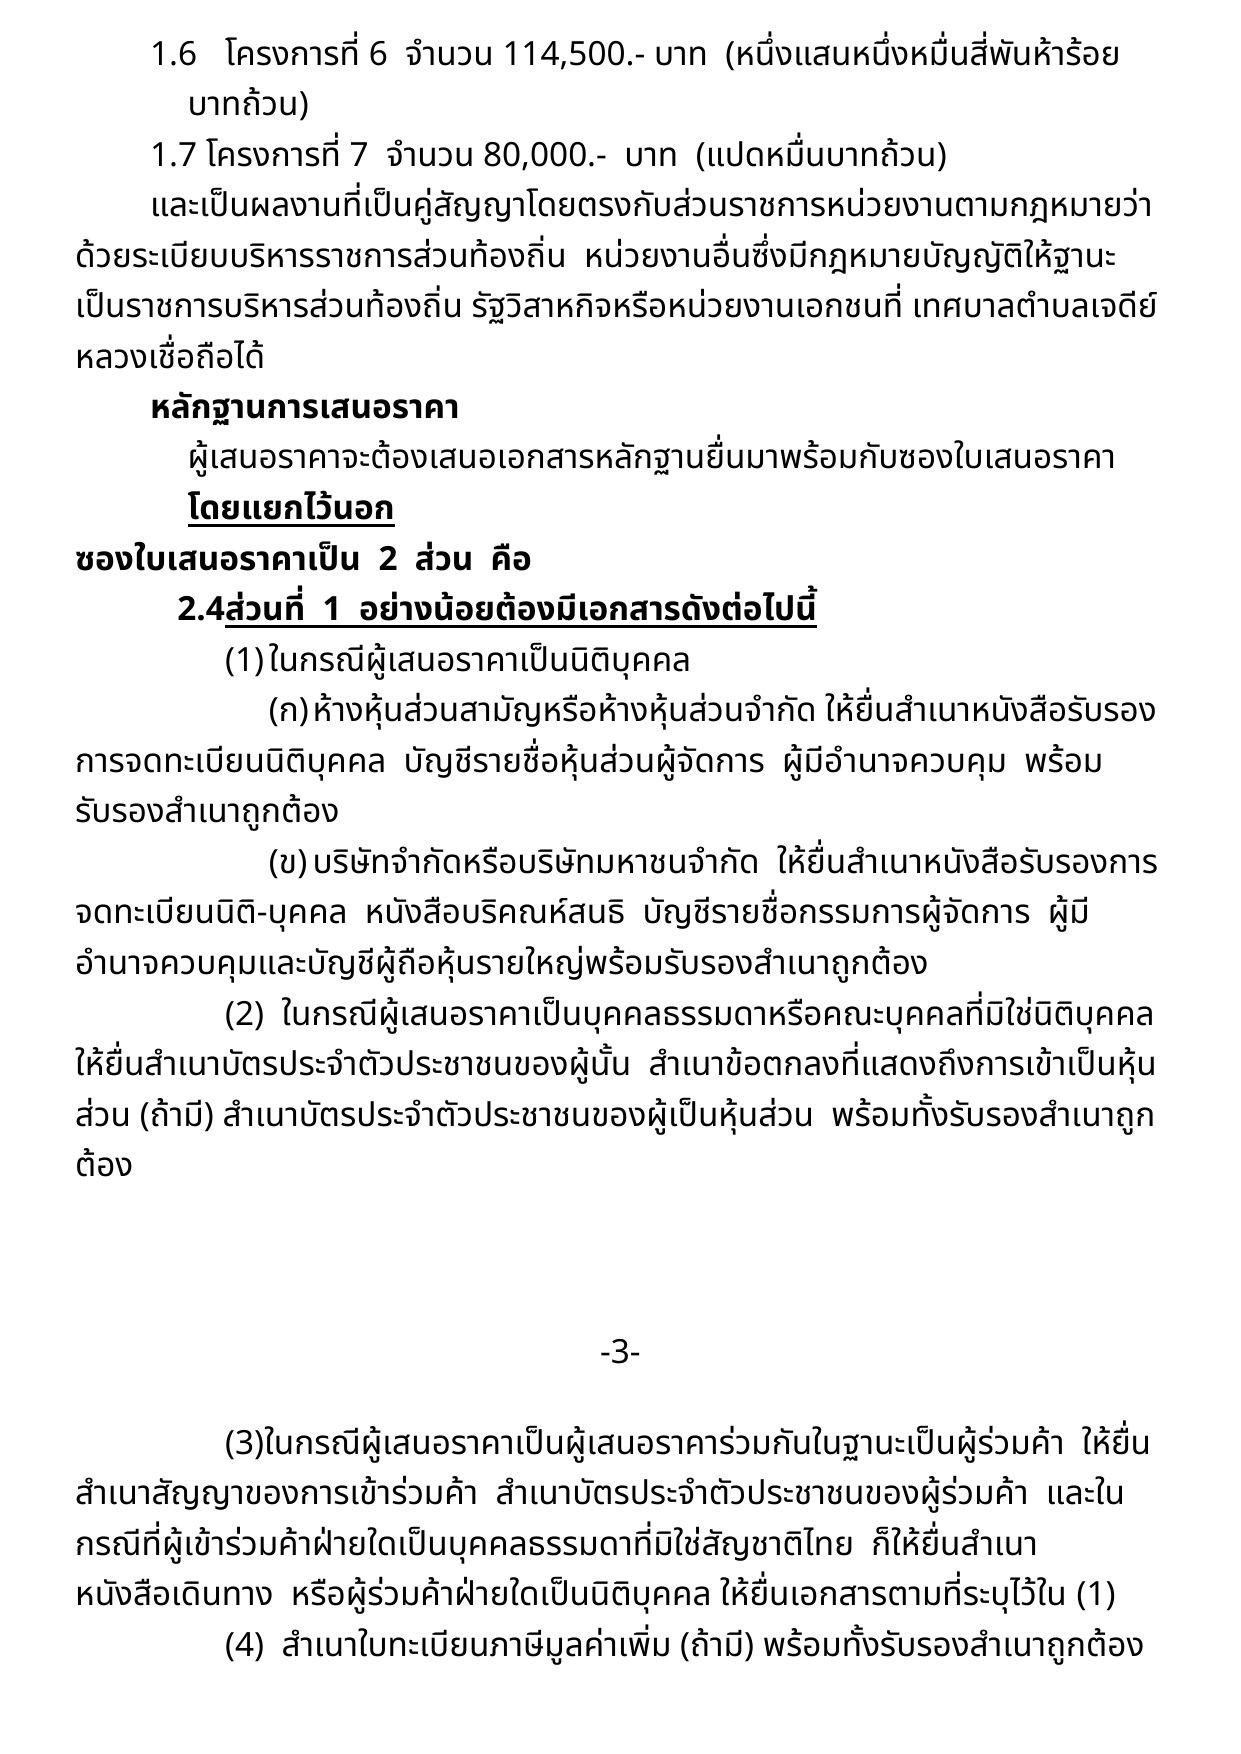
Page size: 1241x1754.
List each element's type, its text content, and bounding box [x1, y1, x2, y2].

list ห้างหุ้นส่วนสามัญหรือห้างหุ้นส่วนจำกัด ให้ยื่นสำเนาหนังสือรับรองการจดทะเบียนนิติบุคคล บัญชีรายชื่อหุ้นส่วนผู้จัดการ ผู้มีอำนาจควบคุม พร้อมรับรองสำเนาถูกต้อง [75, 686, 1165, 838]
subtitle ซองใบเสนอราคาเป็น 2 ส่วน คือ [75, 534, 1165, 585]
text (3)ในกรณีผู้เสนอราคาเป็นผู้เสนอราคาร่วมกันในฐานะเป็นผู้ร่วมค้า ให้ยื่นสำเนาสัญญาของการเข้าร่วมค้า สำเนาบัตรประจำตัวประชาชนของผู้ร่วมค้า และในกรณีที่ผู้เข้าร่วมค้าฝ่ายใดเป็นบุคคลธรรมดาที่มิใช่สัญชาติไทย ก็ให้ยื่นสำเนาหนังสือเดินทาง หรือผู้ร่วมค้าฝ่ายใดเป็นนิติบุคคล ให้ยื่นเอกสารตามที่ระบุไว้ใน (1) [75, 1418, 1165, 1621]
list โครงการที่ 6 จำนวน 114,500.- บาท (หนึ่งแสนหนึ่งหมื่นสี่พันห้าร้อยบาทถ้วน) [150, 29, 1165, 131]
text (2) ในกรณีผู้เสนอราคาเป็นบุคคลธรรมดาหรือคณะบุคคลที่มิใช่นิติบุคคล ให้ยื่นสำเนาบัตรประจำตัวประชาชนของผู้นั้น สำเนาข้อตกลงที่แสดงถึงการเข้าเป็นหุ้นส่วน (ถ้ามี) สำเนาบัตรประจำตัวประชาชนของผู้เป็นหุ้นส่วน พร้อมทั้งรับรองสำเนาถูกต้อง [75, 989, 1165, 1191]
text 1.7 โครงการที่ 7 จำนวน 80,000.- บาท (แปดหมื่นบาทถ้วน) [75, 131, 1165, 181]
list บริษัทจำกัดหรือบริษัทมหาชนจำกัด ให้ยื่นสำเนาหนังสือรับรองการจดทะเบียนนิติ-บุคคล หนังสือบริคณห์สนธิ บัญชีรายชื่อกรรมการผู้จัดการ ผู้มีอำนาจควบคุมและบัญชีผู้ถือหุ้นรายใหญ่พร้อมรับรองสำเนาถูกต้อง [75, 838, 1165, 989]
list ในกรณีผู้เสนอราคาเป็นนิติบุคคล [225, 636, 1165, 686]
text (4) สำเนาใบทะเบียนภาษีมูลค่าเพิ่ม (ถ้ามี) พร้อมทั้งรับรองสำเนาถูกต้อง [150, 1621, 1165, 1671]
text หลักฐานการเสนอราคา [104, 383, 1165, 433]
list ส่วนที่ 1 อย่างน้อยต้องมีเอกสารดังต่อไปนี้ [177, 585, 1165, 636]
text ผู้เสนอราคาจะต้องเสนอเอกสารหลักฐานยื่นมาพร้อมกับซองใบเสนอราคา โดยแยกไว้นอก [187, 433, 1165, 534]
text -3- [75, 1328, 1165, 1373]
text และเป็นผลงานที่เป็นคู่สัญญาโดยตรงกับส่วนราชการหน่วยงานตามกฎหมายว่าด้วยระเบียบบริหารราชการส่วนท้องถิ่น หน่วยงานอื่นซึ่งมีกฎหมายบัญญัติให้ฐานะเป็นราชการบริหารส่วนท้องถิ่น รัฐวิสาหกิจหรือหน่วยงานเอกชนที่ เทศบาลตำบลเจดีย์หลวงเชื่อถือได้ [75, 181, 1165, 383]
